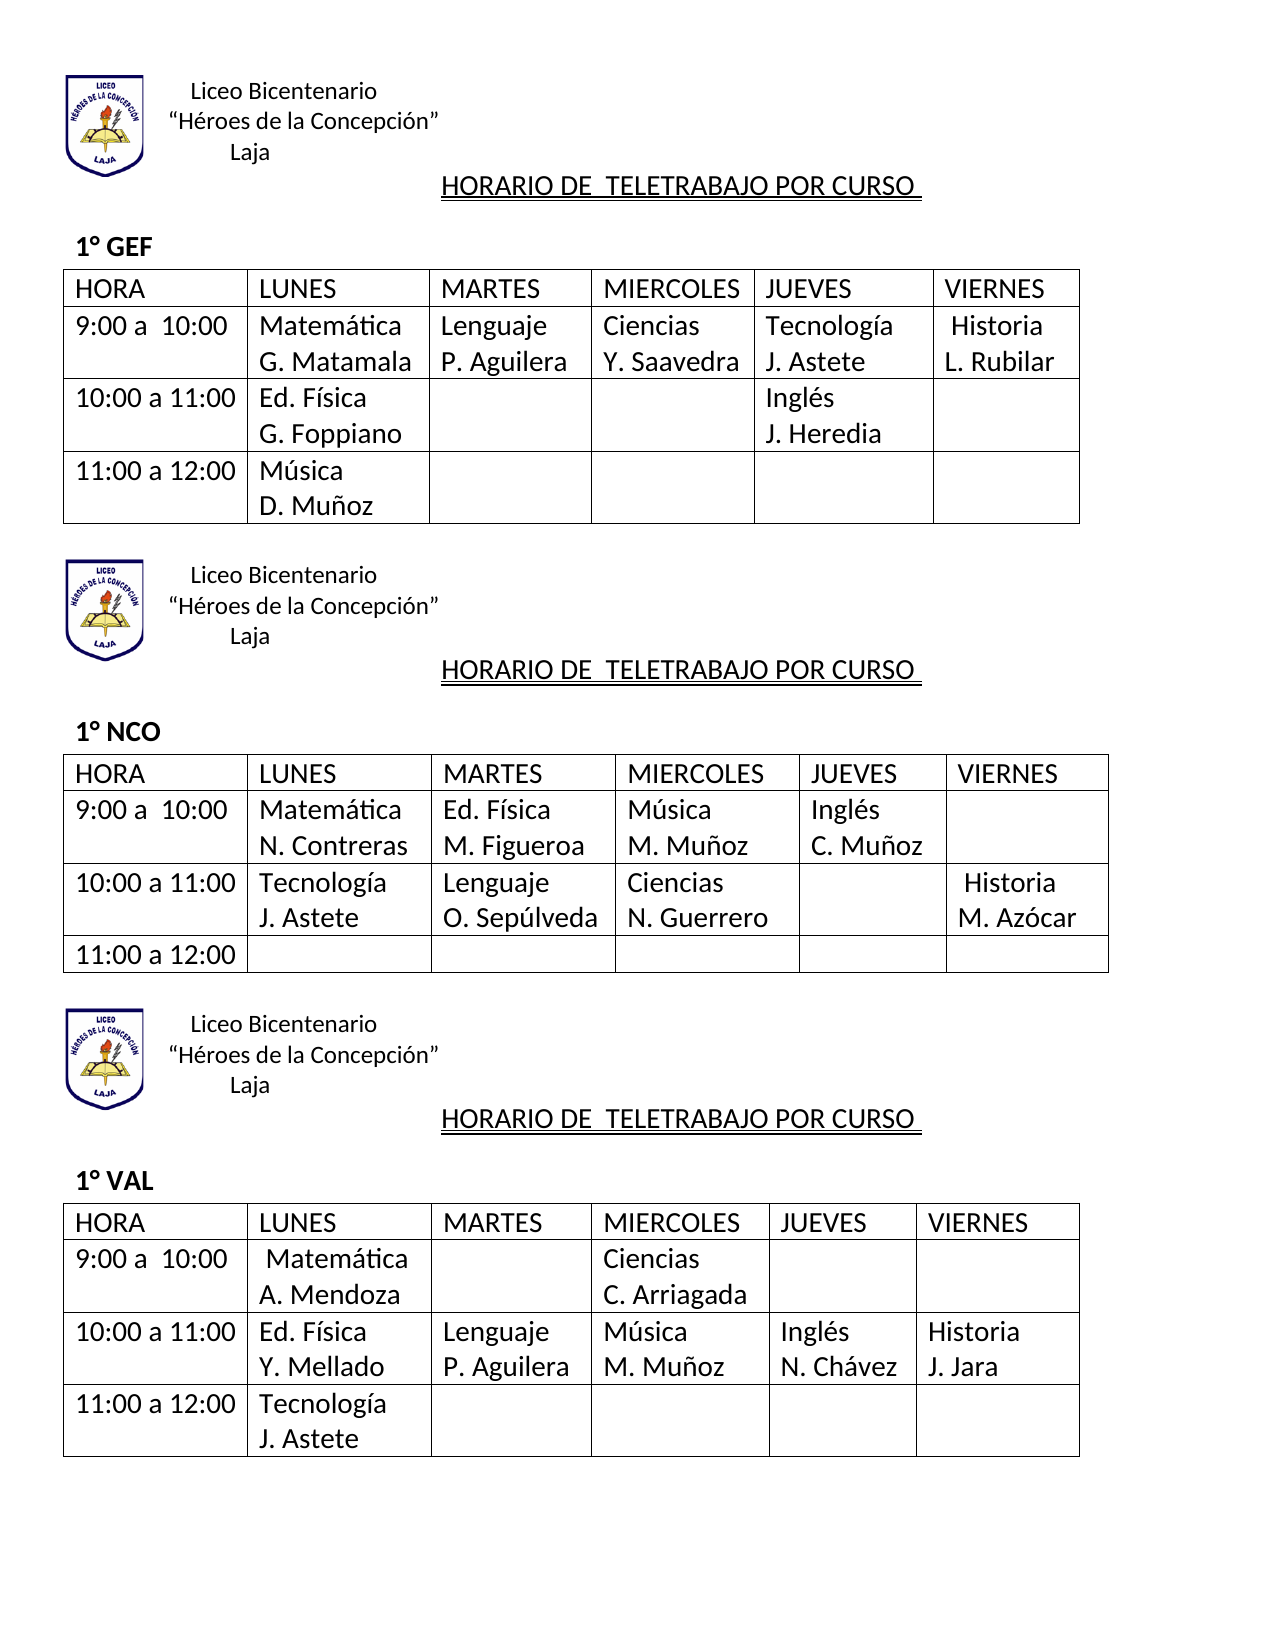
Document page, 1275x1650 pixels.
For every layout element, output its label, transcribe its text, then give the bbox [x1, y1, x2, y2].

table_cell 9:00 a 10:00 [64, 791, 247, 863]
table_cell [430, 379, 591, 451]
text “Héroes de la Concepción” [144, 590, 1200, 621]
text Liceo Bicentenario [144, 559, 1200, 590]
table_header JUEVES [755, 270, 933, 306]
text Liceo Bicentenario [144, 75, 1200, 106]
table_header LUNES [248, 755, 431, 790]
table_header MIERCOLES [616, 755, 799, 790]
table_header JUEVES [770, 1204, 916, 1239]
table_cell [592, 379, 754, 451]
table_header MARTES [430, 270, 591, 306]
table_cell Tecnología J. Astete [248, 864, 431, 935]
table_header HORA [64, 270, 247, 306]
table_cell Tecnología J. Astete [248, 1385, 431, 1456]
table_cell Lenguaje P. Aguilera [432, 1313, 591, 1384]
table_cell Lenguaje O. Sepúlveda [432, 864, 615, 935]
table_cell [947, 936, 1108, 972]
table_header MARTES [432, 1204, 591, 1239]
table_cell Historia J. Jara [917, 1313, 1079, 1384]
text “Héroes de la Concepción” [144, 1039, 1200, 1069]
table_cell Ed. Física G. Foppiano [248, 379, 429, 451]
table_cell [770, 1385, 916, 1456]
table_cell 9:00 a 10:00 [64, 307, 247, 378]
table_cell Historia M. Azócar [947, 864, 1108, 935]
picture [64, 75, 144, 175]
table_cell [934, 452, 1079, 523]
text HORARIO DE TELETRABAJO POR CURSO [75, 1100, 1200, 1136]
table_cell Inglés C. Muñoz [800, 791, 946, 863]
text Laja [135, 621, 1200, 651]
table_cell [770, 1240, 916, 1312]
table_header LUNES [248, 1204, 431, 1239]
table_cell Matemática G. Matamala [248, 307, 429, 378]
table_header VIERNES [947, 755, 1108, 790]
table_cell Música M. Muñoz [616, 791, 799, 863]
table_cell [917, 1240, 1079, 1312]
table_header VIERNES [934, 270, 1079, 306]
text Laja [134, 1069, 1200, 1100]
table_cell Tecnología J. Astete [755, 307, 933, 378]
table_header HORA [64, 755, 247, 790]
table_cell [616, 936, 799, 972]
text HORARIO DE TELETRABAJO POR CURSO [75, 651, 1200, 687]
table_cell [432, 936, 615, 972]
table_cell [917, 1385, 1079, 1456]
table_cell Matemática A. Mendoza [248, 1240, 431, 1312]
table_cell 9:00 a 10:00 [64, 1240, 247, 1312]
table_cell [800, 864, 946, 935]
table_cell [755, 452, 933, 523]
text 1° VAL [75, 1162, 1200, 1197]
table_cell [430, 452, 591, 523]
table_header LUNES [248, 270, 429, 306]
table_cell Matemática N. Contreras [248, 791, 431, 863]
table_cell 10:00 a 11:00 [64, 379, 247, 451]
table_cell [947, 791, 1108, 863]
table_header VIERNES [917, 1204, 1079, 1239]
table_cell [592, 1385, 769, 1456]
text “Héroes de la Concepción” [144, 106, 1200, 136]
table_cell 10:00 a 11:00 [64, 864, 247, 935]
table_header JUEVES [800, 755, 946, 790]
text 1° GEF [75, 228, 1200, 264]
table_cell Ciencias N. Guerrero [616, 864, 799, 935]
table_cell [432, 1240, 591, 1312]
table_cell Ed. Física M. Figueroa [432, 791, 615, 863]
table_cell Historia L. Rubilar [934, 307, 1079, 378]
table_cell Lenguaje P. Aguilera [430, 307, 591, 378]
table_cell 10:00 a 11:00 [64, 1313, 247, 1384]
table_header MIERCOLES [592, 1204, 769, 1239]
text Laja [134, 136, 1200, 167]
text Liceo Bicentenario [144, 1008, 1200, 1039]
table_cell Inglés N. Chávez [770, 1313, 916, 1384]
table_cell [934, 379, 1079, 451]
table_cell Música M. Muñoz [592, 1313, 769, 1384]
table_cell Ed. Física Y. Mellado [248, 1313, 431, 1384]
picture [64, 1008, 144, 1109]
table_cell Música D. Muñoz [248, 452, 429, 523]
table_cell [432, 1385, 591, 1456]
table_cell Ciencias C. Arriagada [592, 1240, 769, 1312]
table_header HORA [64, 1204, 247, 1239]
table_cell [800, 936, 946, 972]
table_cell [248, 936, 431, 972]
table_cell 11:00 a 12:00 [64, 452, 247, 523]
picture [64, 559, 144, 660]
table_cell Inglés J. Heredia [755, 379, 933, 451]
table_cell 11:00 a 12:00 [64, 1385, 247, 1456]
table_header MARTES [432, 755, 615, 790]
table_cell [592, 452, 754, 523]
text HORARIO DE TELETRABAJO POR CURSO [75, 167, 1200, 202]
table_cell Ciencias Y. Saavedra [592, 307, 754, 378]
text 1° NCO [75, 713, 1200, 748]
table_header MIERCOLES [592, 270, 754, 306]
table_cell 11:00 a 12:00 [64, 936, 247, 972]
